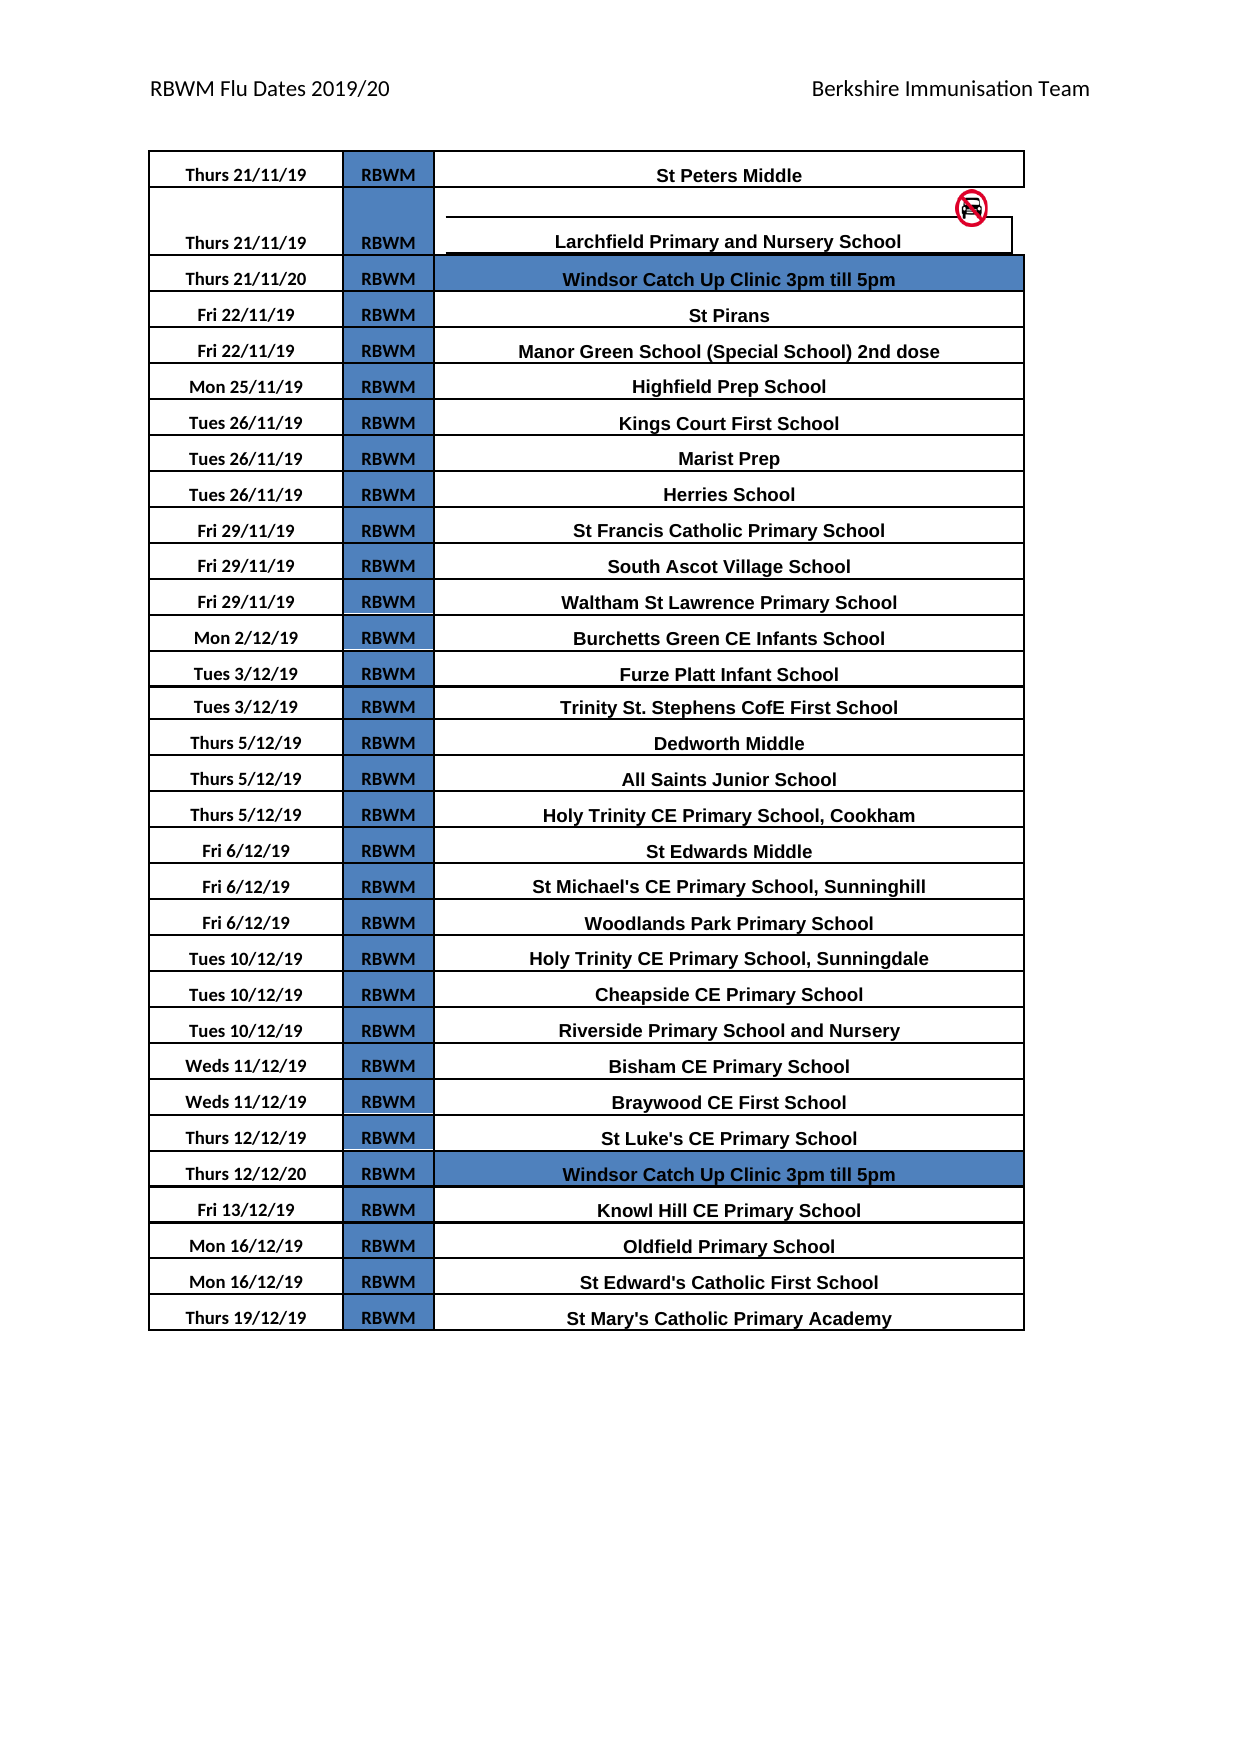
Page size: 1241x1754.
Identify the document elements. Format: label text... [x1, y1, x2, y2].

table_cell RBWM [344, 720, 433, 754]
table_cell Riverside Primary School and Nursery [435, 1008, 1023, 1042]
table_cell RBWM [344, 652, 433, 685]
table_cell Weds 11/12/19 [150, 1044, 342, 1078]
table_cell Marist Prep [435, 436, 1023, 470]
table_cell RBWM [344, 1295, 433, 1329]
table_cell RBWM [344, 1259, 433, 1293]
table_cell Braywood CE First School [435, 1080, 1023, 1113]
table_cell Mon 16/12/19 [150, 1259, 342, 1293]
table_cell Oldfield Primary School [435, 1224, 1023, 1257]
table_cell St Pirans [435, 292, 1023, 326]
table_cell Windsor Catch Up Clinic 3pm till 5pm [435, 1152, 1023, 1185]
table_cell RBWM [344, 152, 433, 186]
table_cell RBWM [344, 544, 433, 578]
table_cell RBWM [344, 900, 433, 934]
table_cell St Edwards Middle [435, 828, 1023, 862]
table_cell Thurs 5/12/19 [150, 720, 342, 754]
table_cell St Mary's Catholic Primary Academy [435, 1295, 1023, 1329]
table_cell St Peters Middle [435, 152, 1023, 186]
table_cell St Luke's CE Primary School [435, 1116, 1023, 1149]
table_cell Tues 10/12/19 [150, 936, 342, 970]
table_cell [435, 188, 1024, 254]
table_cell Fri 6/12/19 [150, 900, 342, 934]
table_cell RBWM [344, 1080, 433, 1113]
table_cell All Saints Junior School [435, 756, 1023, 790]
table_cell Fri 29/11/19 [150, 544, 342, 578]
table_cell RBWM [344, 1152, 433, 1185]
table_cell Thurs 21/11/19 [150, 188, 342, 254]
table_cell Mon 16/12/19 [150, 1224, 342, 1257]
table_cell Tues 10/12/19 [150, 972, 342, 1006]
table_cell RBWM [344, 972, 433, 1006]
table_cell RBWM [344, 828, 433, 862]
table_cell Thurs 12/12/20 [150, 1152, 342, 1185]
table_cell Thurs 5/12/19 [150, 756, 342, 790]
table_cell RBWM [344, 292, 433, 326]
table_cell Manor Green School (Special School) 2nd dose [435, 328, 1023, 362]
table_cell RBWM [344, 472, 433, 506]
table_cell RBWM [344, 508, 433, 542]
table_cell Kings Court First School [435, 400, 1023, 434]
table_cell Holy Trinity CE Primary School, Sunningdale [435, 936, 1023, 970]
table_cell Thurs 21/11/19 [150, 152, 342, 186]
table_cell RBWM [344, 436, 433, 470]
table_cell Fri 29/11/19 [150, 580, 342, 613]
table_cell Mon 2/12/19 [150, 616, 342, 649]
table_cell Fri 6/12/19 [150, 864, 342, 898]
table_cell RBWM [344, 188, 433, 254]
table_cell RBWM [344, 1224, 433, 1257]
table_cell RBWM [344, 1008, 433, 1042]
table_cell South Ascot Village School [435, 544, 1023, 578]
table_cell RBWM [344, 1044, 433, 1078]
table_cell Woodlands Park Primary School [435, 900, 1023, 934]
table_cell Holy Trinity CE Primary School, Cookham [435, 792, 1023, 826]
table_cell RBWM [344, 400, 433, 434]
table_cell St Edward's Catholic First School [435, 1259, 1023, 1293]
table_cell Bisham CE Primary School [435, 1044, 1023, 1078]
table_cell Thurs 5/12/19 [150, 792, 342, 826]
table_cell Trinity St. Stephens CofE First School [435, 688, 1023, 718]
table_cell Mon 25/11/19 [150, 364, 342, 398]
table_cell Highfield Prep School [435, 364, 1023, 398]
table_cell Cheapside CE Primary School [435, 972, 1023, 1006]
table_cell Tues 26/11/19 [150, 436, 342, 470]
table_cell Knowl Hill CE Primary School [435, 1188, 1023, 1221]
table_cell Weds 11/12/19 [150, 1080, 342, 1113]
table_cell RBWM [344, 756, 433, 790]
table_cell Burchetts Green CE Infants School [435, 616, 1023, 649]
table_cell RBWM [344, 1116, 433, 1149]
table_cell RBWM [344, 256, 433, 290]
table_cell Fri 13/12/19 [150, 1188, 342, 1221]
table_cell Thurs 19/12/19 [150, 1295, 342, 1329]
table_cell Tues 3/12/19 [150, 688, 342, 718]
table_cell Thurs 21/11/20 [150, 256, 342, 290]
table_cell Tues 10/12/19 [150, 1008, 342, 1042]
table_cell RBWM [344, 328, 433, 362]
table_cell RBWM [344, 1188, 433, 1221]
table_cell RBWM [344, 688, 433, 718]
table_cell Fri 22/11/19 [150, 292, 342, 326]
table_cell St Michael's CE Primary School, Sunninghill [435, 864, 1023, 898]
table_cell Fri 6/12/19 [150, 828, 342, 862]
table_cell St Francis Catholic Primary School [435, 508, 1023, 542]
table_cell Thurs 12/12/19 [150, 1116, 342, 1149]
table_cell Windsor Catch Up Clinic 3pm till 5pm [435, 256, 1023, 290]
table_cell Tues 3/12/19 [150, 652, 342, 685]
table_cell Furze Platt Infant School [435, 652, 1023, 685]
table_cell RBWM [344, 936, 433, 970]
table_cell Fri 29/11/19 [150, 508, 342, 542]
table_cell RBWM [344, 364, 433, 398]
picture [955, 189, 988, 227]
table_cell RBWM [344, 864, 433, 898]
table_cell Dedworth Middle [435, 720, 1023, 754]
table_cell RBWM [344, 792, 433, 826]
table_cell Tues 26/11/19 [150, 400, 342, 434]
table_cell RBWM [344, 580, 433, 613]
table_cell Tues 26/11/19 [150, 472, 342, 506]
table_cell Waltham St Lawrence Primary School [435, 580, 1023, 613]
table_cell RBWM [344, 616, 433, 649]
table_cell Fri 22/11/19 [150, 328, 342, 362]
table_cell Herries School [435, 472, 1023, 506]
